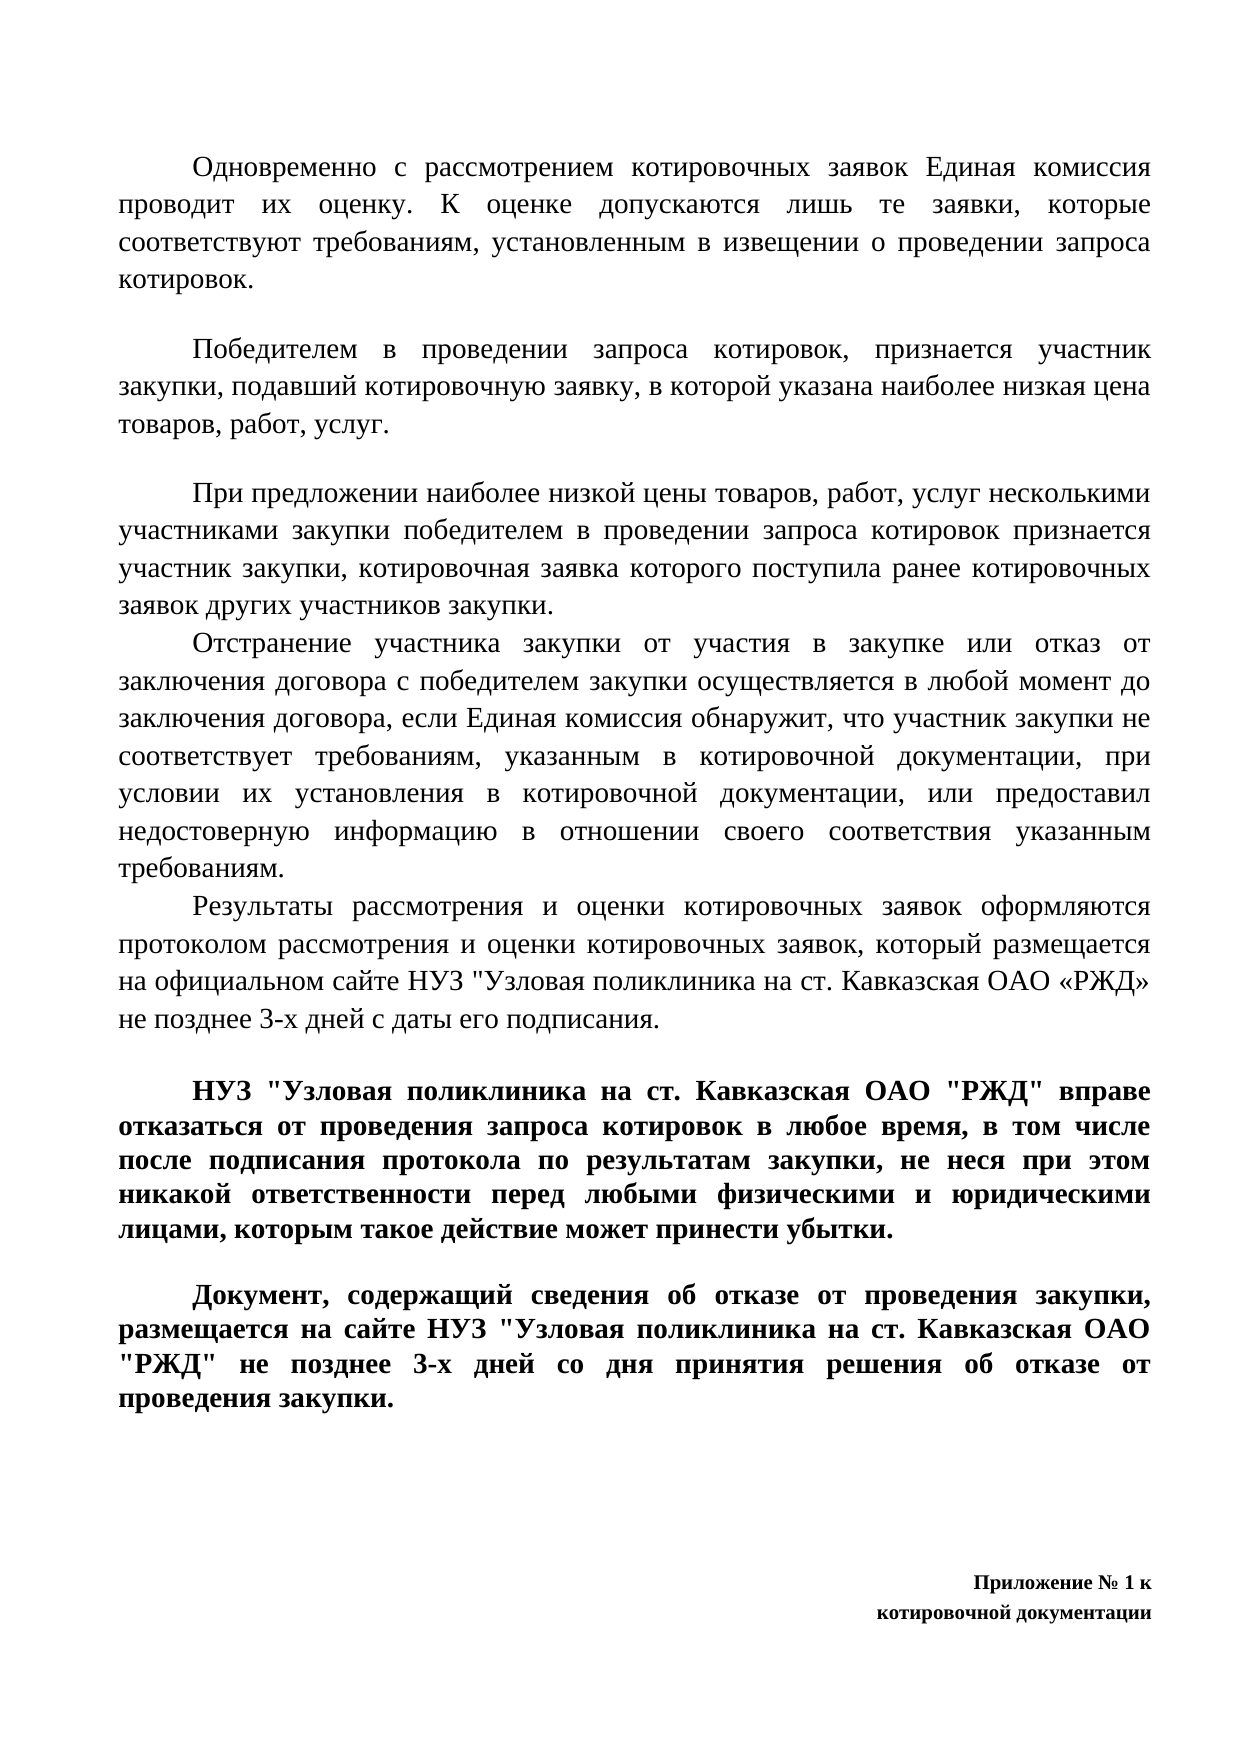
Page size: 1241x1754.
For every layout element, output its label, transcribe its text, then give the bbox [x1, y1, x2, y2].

text Приложение № 1 к [137, 1569, 1152, 1594]
text Результаты рассмотрения и оценки котировочных заявок оформляются протоколом рассмотрения и оценки котировочных заявок, который размещается на официальном сайте НУЗ "Узловая поликлиника на ст. Кавказская ОАО «РЖД» не позднее 3-х дней с даты его подписания. [118, 888, 1152, 1034]
text Отстранение участника закупки от участия в закупке или отказ от заключения договора с победителем закупки осуществляется в любой момент до заключения договора, если Единая комиссия обнаружит, что участник закупки не соответствует требованиям, указанным в котировочной документации, при условии их установления в котировочной документации, или предоставил недостоверную информацию в отношении своего соответствия указанным требованиям. [118, 625, 1152, 884]
text котировочной документации [137, 1600, 1152, 1624]
text Одновременно с рассмотрением котировочных заявок Единая комиссия проводит их оценку. К оценке допускаются лишь те заявки, которые соответствуют требованиям, установленным в извещении о проведении запроса котировок. [118, 149, 1152, 295]
text При предложении наиболее низкой цены товаров, работ, услуг несколькими участниками закупки победителем в проведении запроса котировок признается участник закупки, котировочная заявка которого поступила ранее котировочных заявок других участников закупки. [118, 475, 1152, 621]
text Победителем в проведении запроса котировок, признается участник закупки, подавший котировочную заявку, в которой указана наиболее низкая цена товаров, работ, услуг. [118, 331, 1152, 439]
text Документ, содержащий сведения об отказе от проведения закупки, размещается на сайте НУЗ "Узловая поликлиника на ст. Кавказская ОАО "РЖД" не позднее 3-х дней со дня принятия решения об отказе от проведения закупки. [118, 1277, 1152, 1414]
text НУЗ "Узловая поликлиника на ст. Кавказская ОАО "РЖД" вправе отказаться от проведения запроса котировок в любое время, в том числе после подписания протокола по результатам закупки, не неся при этом никакой ответственности перед любыми физическими и юридическими лицами, которым такое действие может принести убытки. [118, 1073, 1152, 1244]
